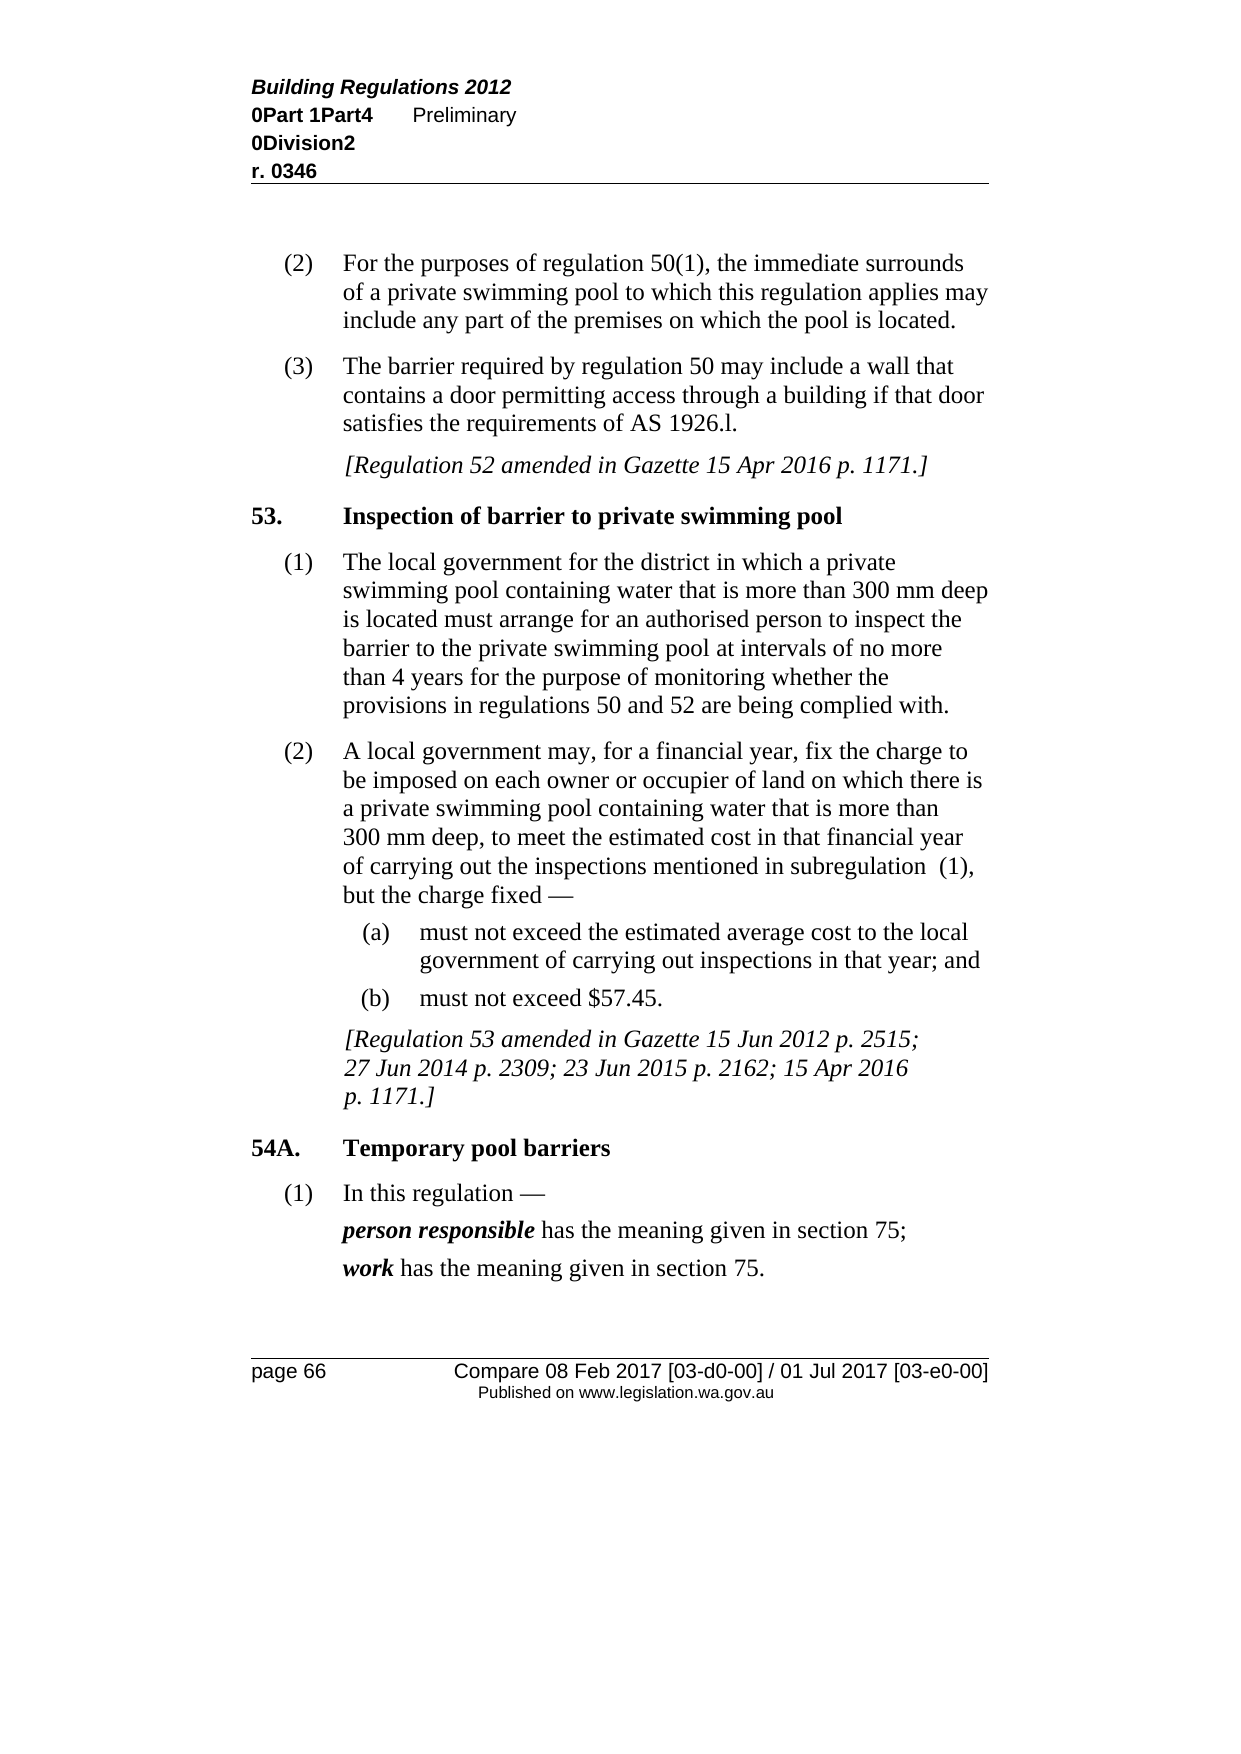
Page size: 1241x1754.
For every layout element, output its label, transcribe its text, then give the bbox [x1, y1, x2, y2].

text [Regulation 53 amended in Gazette 15 Jun 2012 p. 2515; 27 Jun 2014 p. 2309; 23 Jun 2015 p. 2162; 15 Apr 2016 p. 1171.] [251, 1024, 989, 1110]
text [Regulation 52 amended in Gazette 15 Apr 2016 p. 1171.] [251, 450, 989, 478]
text (1) The local government for the district in which a private swimming pool containing water that is more than 300 mm deep is located must arrange for an authorised person to inspect the barrier to the private swimming pool at intervals of no more than 4 years for the purpose of monitoring whether the provisions in regulations 50 and 52 are being complied with. [251, 547, 989, 719]
text work has the meaning given in section 75. [251, 1253, 989, 1281]
subtitle 54A. Temporary pool barriers [251, 1133, 989, 1162]
text (3) The barrier required by regulation 50 may include a wall that contains a door permitting access through a building if that door satisfies the requirements of AS 1926.l. [251, 351, 989, 437]
text (1) In this regulation — [251, 1178, 989, 1207]
subtitle 53. Inspection of barrier to private swimming pool [251, 501, 989, 530]
text person responsible has the meaning given in section 75; [251, 1216, 989, 1244]
text (2) A local government may, for a financial year, fix the charge to be imposed on each owner or occupier of land on which there is a private swimming pool containing water that is more than 300 mm deep, to meet the estimated cost in that financial year of carrying out the inspections mentioned in subregulation (1), but the charge fixed — [251, 736, 989, 908]
text (2) For the purposes of regulation 50(1), the immediate surrounds of a private swimming pool to which this regulation applies may include any part of the premises on which the pool is located. [251, 248, 989, 334]
text (b) must not exceed $57.45. [251, 983, 989, 1011]
text (a) must not exceed the estimated average cost to the local government of carrying out inspections in that year; and [251, 917, 989, 974]
